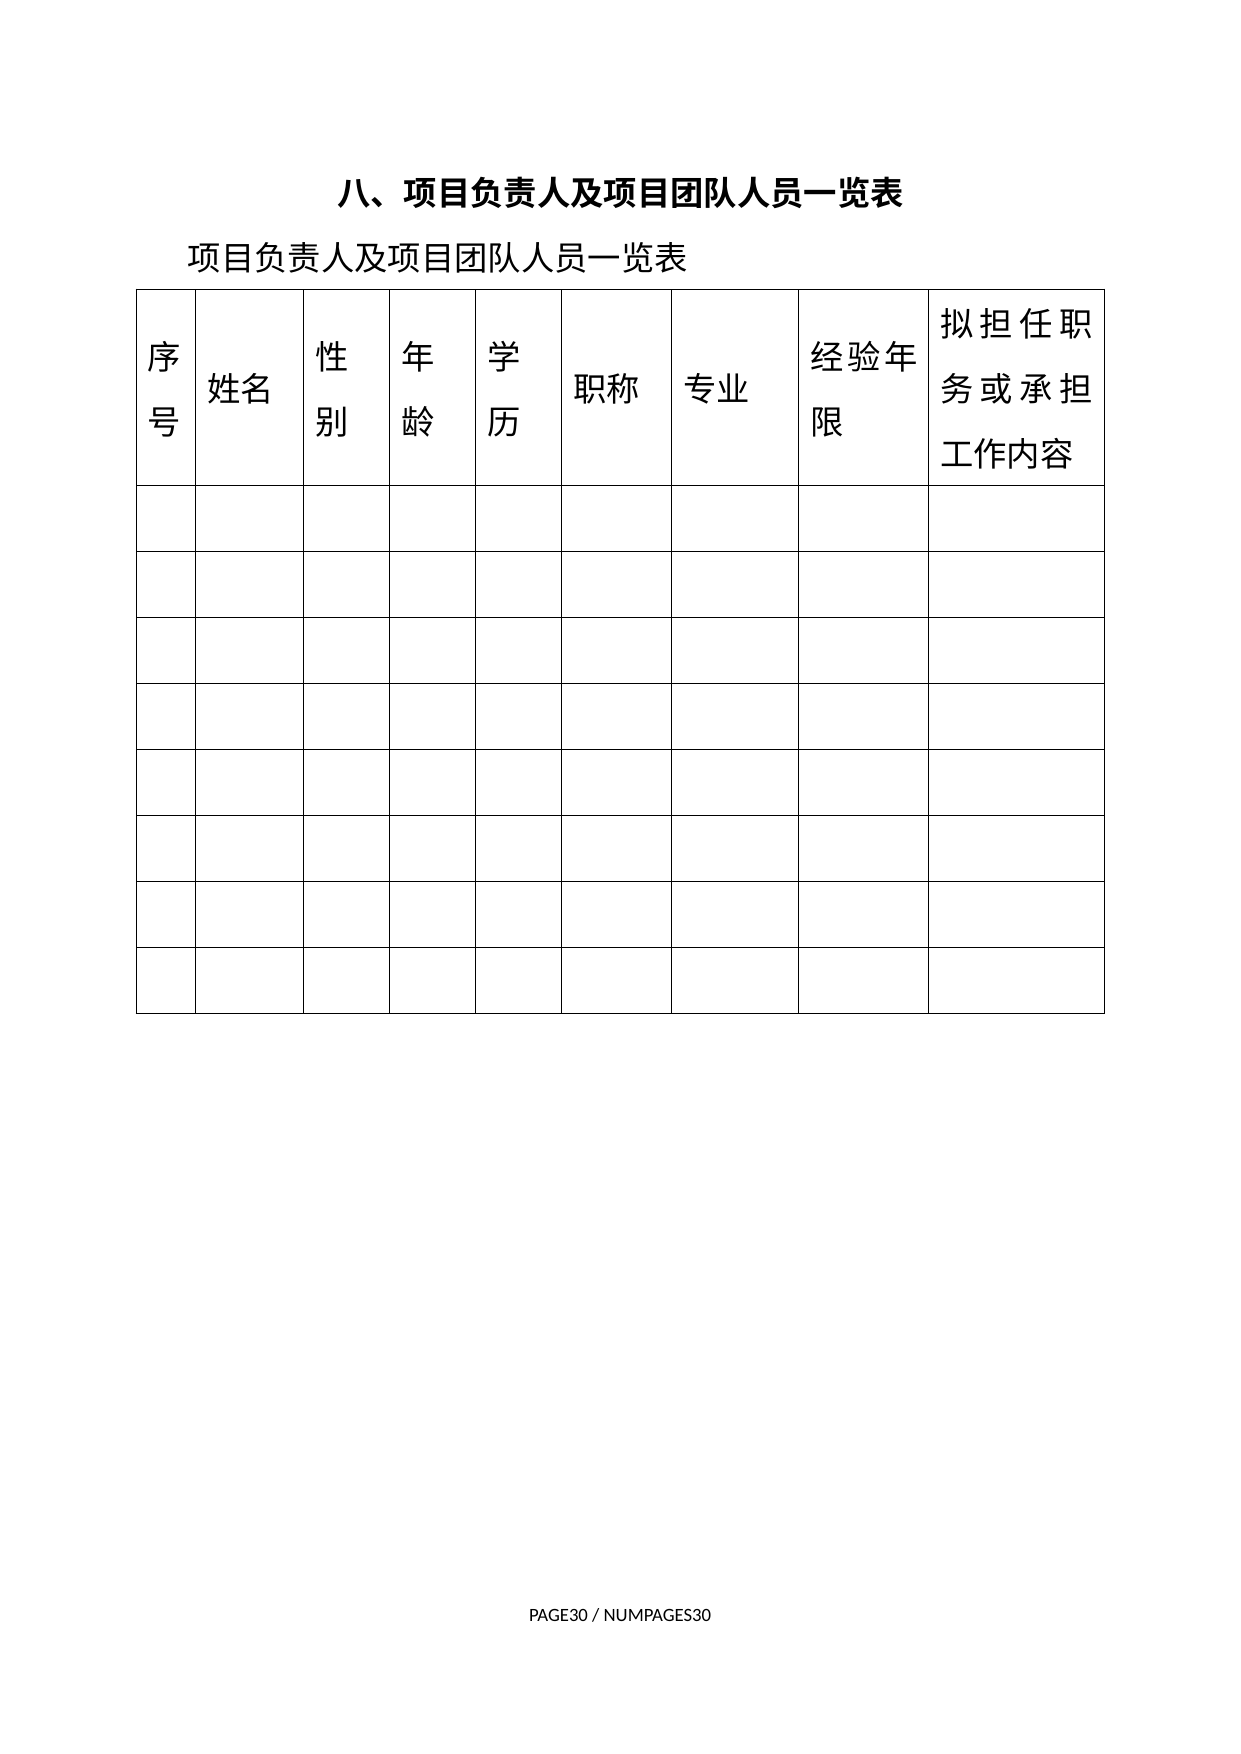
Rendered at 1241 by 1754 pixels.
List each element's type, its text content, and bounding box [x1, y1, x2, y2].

table_cell [562, 618, 671, 683]
table_cell [304, 750, 389, 815]
table_cell [476, 948, 561, 1013]
text 项目负责人及项目团队人员一览表 [187, 223, 1053, 288]
table_cell [196, 882, 303, 947]
table_cell [137, 684, 195, 749]
table_cell [476, 816, 561, 881]
table_cell [929, 882, 1104, 947]
table_cell [799, 552, 928, 617]
table_cell [304, 948, 389, 1013]
table_cell [137, 882, 195, 947]
table_cell [672, 750, 798, 815]
table_cell [476, 486, 561, 551]
table_cell [390, 816, 475, 881]
table_cell [137, 486, 195, 551]
table_cell [476, 750, 561, 815]
table_header 性别 [304, 290, 389, 484]
table_cell [799, 882, 928, 947]
table_cell [304, 486, 389, 551]
table_cell [672, 948, 798, 1013]
table_cell [562, 816, 671, 881]
table_cell [304, 882, 389, 947]
table_cell [304, 816, 389, 881]
table_cell [390, 948, 475, 1013]
table_cell [672, 618, 798, 683]
text 八、项目负责人及项目团队人员一览表 [187, 158, 1053, 223]
table_cell [196, 684, 303, 749]
table_header 专业 [672, 290, 798, 484]
table_cell [562, 882, 671, 947]
table_cell [929, 684, 1104, 749]
table_cell [672, 882, 798, 947]
table_header 经验年限 [799, 290, 928, 484]
table_cell [390, 486, 475, 551]
table_cell [929, 618, 1104, 683]
table_cell [196, 618, 303, 683]
table_cell [137, 750, 195, 815]
table_cell [304, 552, 389, 617]
table_cell [672, 684, 798, 749]
table_cell [137, 816, 195, 881]
table_cell [799, 750, 928, 815]
table_cell [562, 552, 671, 617]
table_cell [390, 684, 475, 749]
table_cell [799, 684, 928, 749]
table_cell [390, 552, 475, 617]
table_cell [390, 750, 475, 815]
table_cell [562, 948, 671, 1013]
table_cell [137, 948, 195, 1013]
table_header 职称 [562, 290, 671, 484]
table_cell [799, 486, 928, 551]
table_cell [562, 684, 671, 749]
table_header 姓名 [196, 290, 303, 484]
table_cell [196, 750, 303, 815]
table_cell [196, 948, 303, 1013]
table_cell [137, 552, 195, 617]
table_header 序号 [137, 290, 195, 484]
table_cell [929, 552, 1104, 617]
table_cell [390, 618, 475, 683]
table_cell [799, 816, 928, 881]
table_cell [929, 750, 1104, 815]
table_cell [390, 882, 475, 947]
table_cell [929, 486, 1104, 551]
table_header 年龄 [390, 290, 475, 484]
table_cell [929, 948, 1104, 1013]
table_cell [672, 552, 798, 617]
table_cell [672, 816, 798, 881]
table_cell [137, 618, 195, 683]
table_cell [476, 882, 561, 947]
table_cell [304, 684, 389, 749]
table_cell [562, 750, 671, 815]
table_cell [196, 552, 303, 617]
table_cell [929, 816, 1104, 881]
table_cell [196, 816, 303, 881]
table_cell [196, 486, 303, 551]
table_header 学历 [476, 290, 561, 484]
table_cell [476, 684, 561, 749]
table_cell [562, 486, 671, 551]
table_cell [304, 618, 389, 683]
table_cell [476, 552, 561, 617]
table_cell [476, 618, 561, 683]
table_header 拟担任职务或承担工作内容 [929, 290, 1104, 484]
table_cell [799, 948, 928, 1013]
table_cell [799, 618, 928, 683]
table_cell [672, 486, 798, 551]
